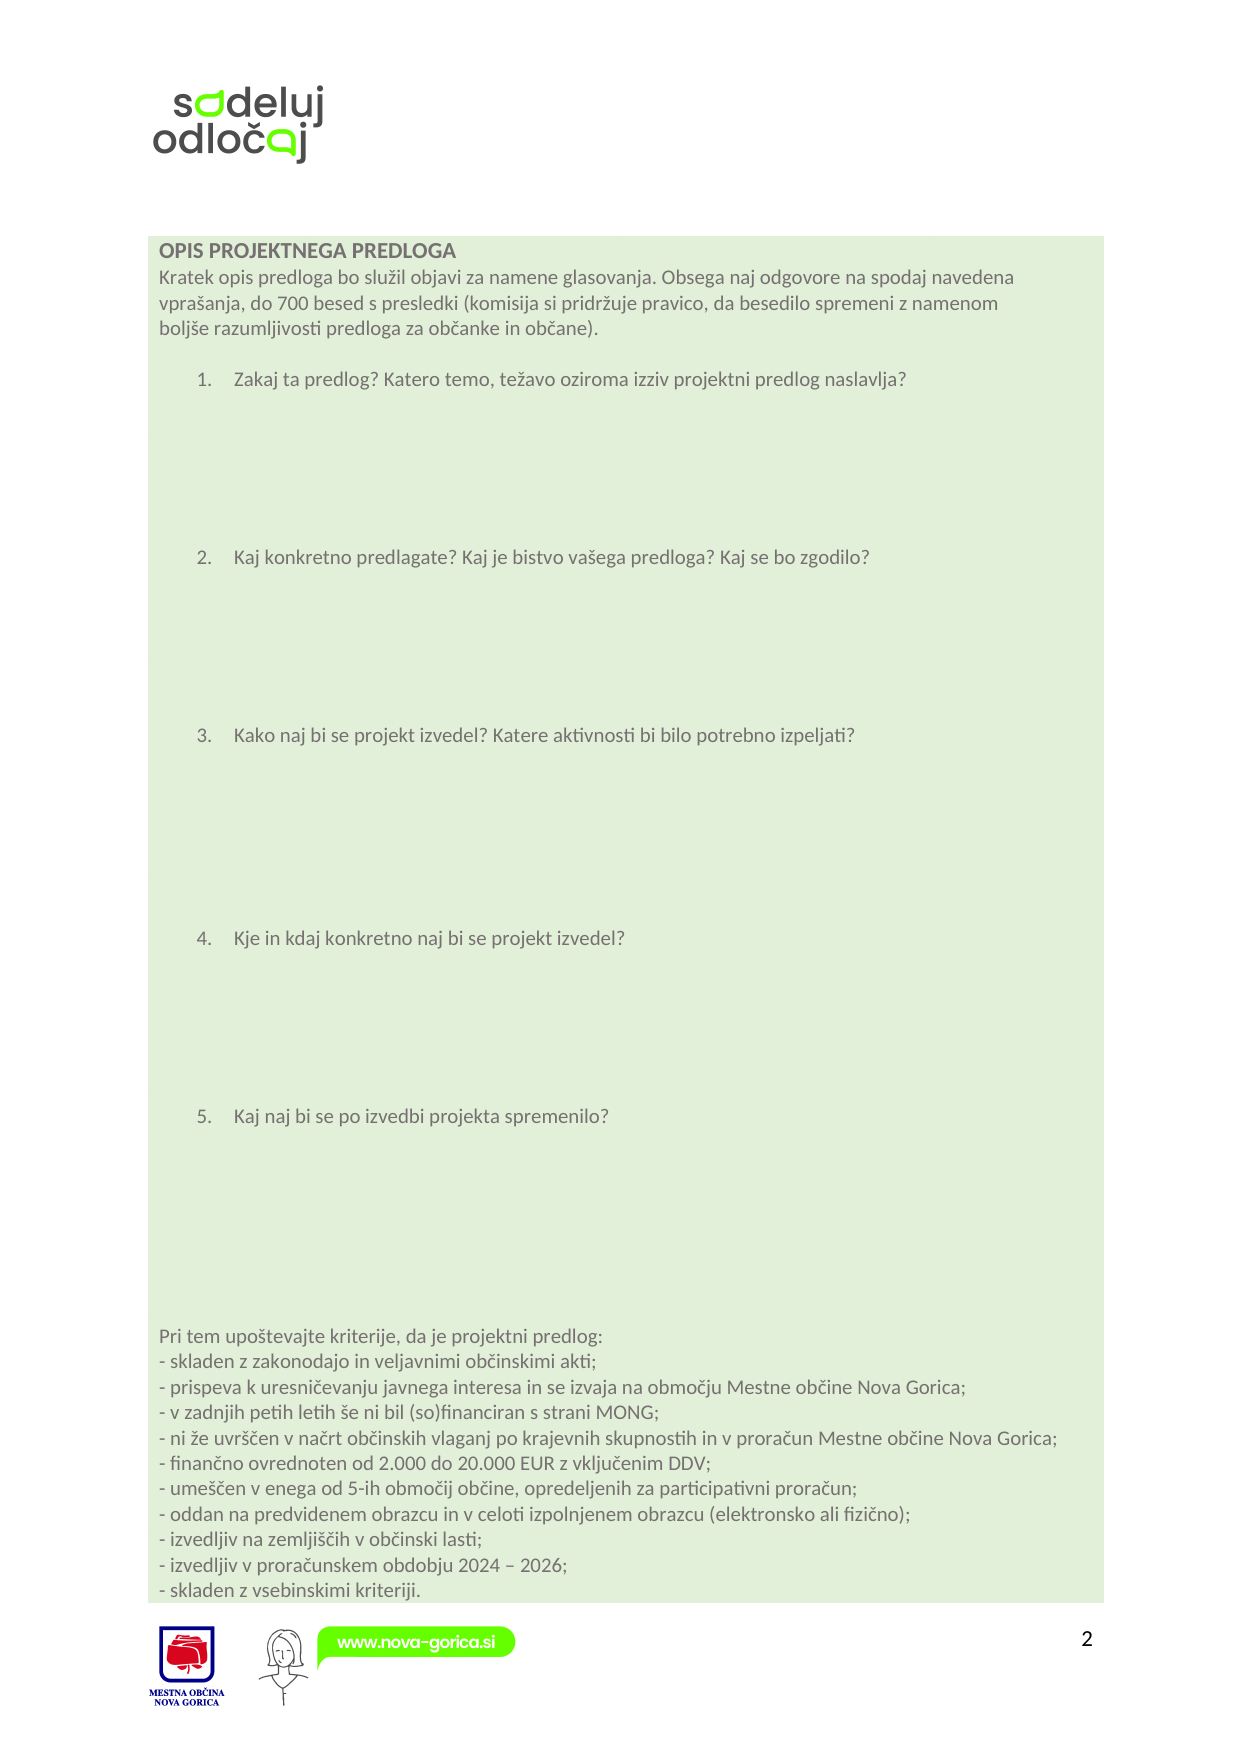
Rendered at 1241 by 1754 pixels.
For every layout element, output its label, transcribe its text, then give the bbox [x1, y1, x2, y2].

picture [2, 1, 1239, 1751]
table_header OPIS PROJEKTNEGA PREDLOGA Kratek opis predloga bo služil objavi za namene glasovanja. Obsega naj odgovore na spodaj navedena vprašanja, do 700 besed s presledki (komisija si pridržuje pravico, da besedilo spremeni z namenom boljše razumljivosti predloga za občanke in občane). Zakaj ta predlog? Katero temo, težavo oziroma izziv projektni predlog naslavlja? Kaj konkretno predlagate? Kaj je bistvo vašega predloga? Kaj se bo zgodilo? Kako naj bi se projekt izvedel? Katere aktivnosti bi bilo potrebno izpeljati? Kje in kdaj konkretno naj bi se projekt izvedel? Kaj naj bi se po izvedbi projekta spremenilo? Pri tem upoštevajte kriterije, da je projektni predlog: - skladen z zakonodajo in veljavnimi občinskimi akti; - prispeva k uresničevanju javnega interesa in se izvaja na območju Mestne občine Nova Gorica; - v zadnjih petih letih še ni bil (so)financiran s strani MONG; - ni že uvrščen v načrt občinskih vlaganj po krajevnih skupnostih in v proračun Mestne občine Nova Gorica; - finančno ovrednoten od 2.000 do 20.000 EUR z vključenim DDV; - umeščen v enega od 5-ih območij občine, opredeljenih za participativni proračun; - oddan na predvidenem obrazcu in v celoti izpolnjenem obrazcu (elektronsko ali fizično); - izvedljiv na zemljiščih v občinski lasti; - izvedljiv v proračunskem obdobju 2024 – 2026; - skladen z vsebinskimi kriteriji. [148, 236, 1104, 1603]
